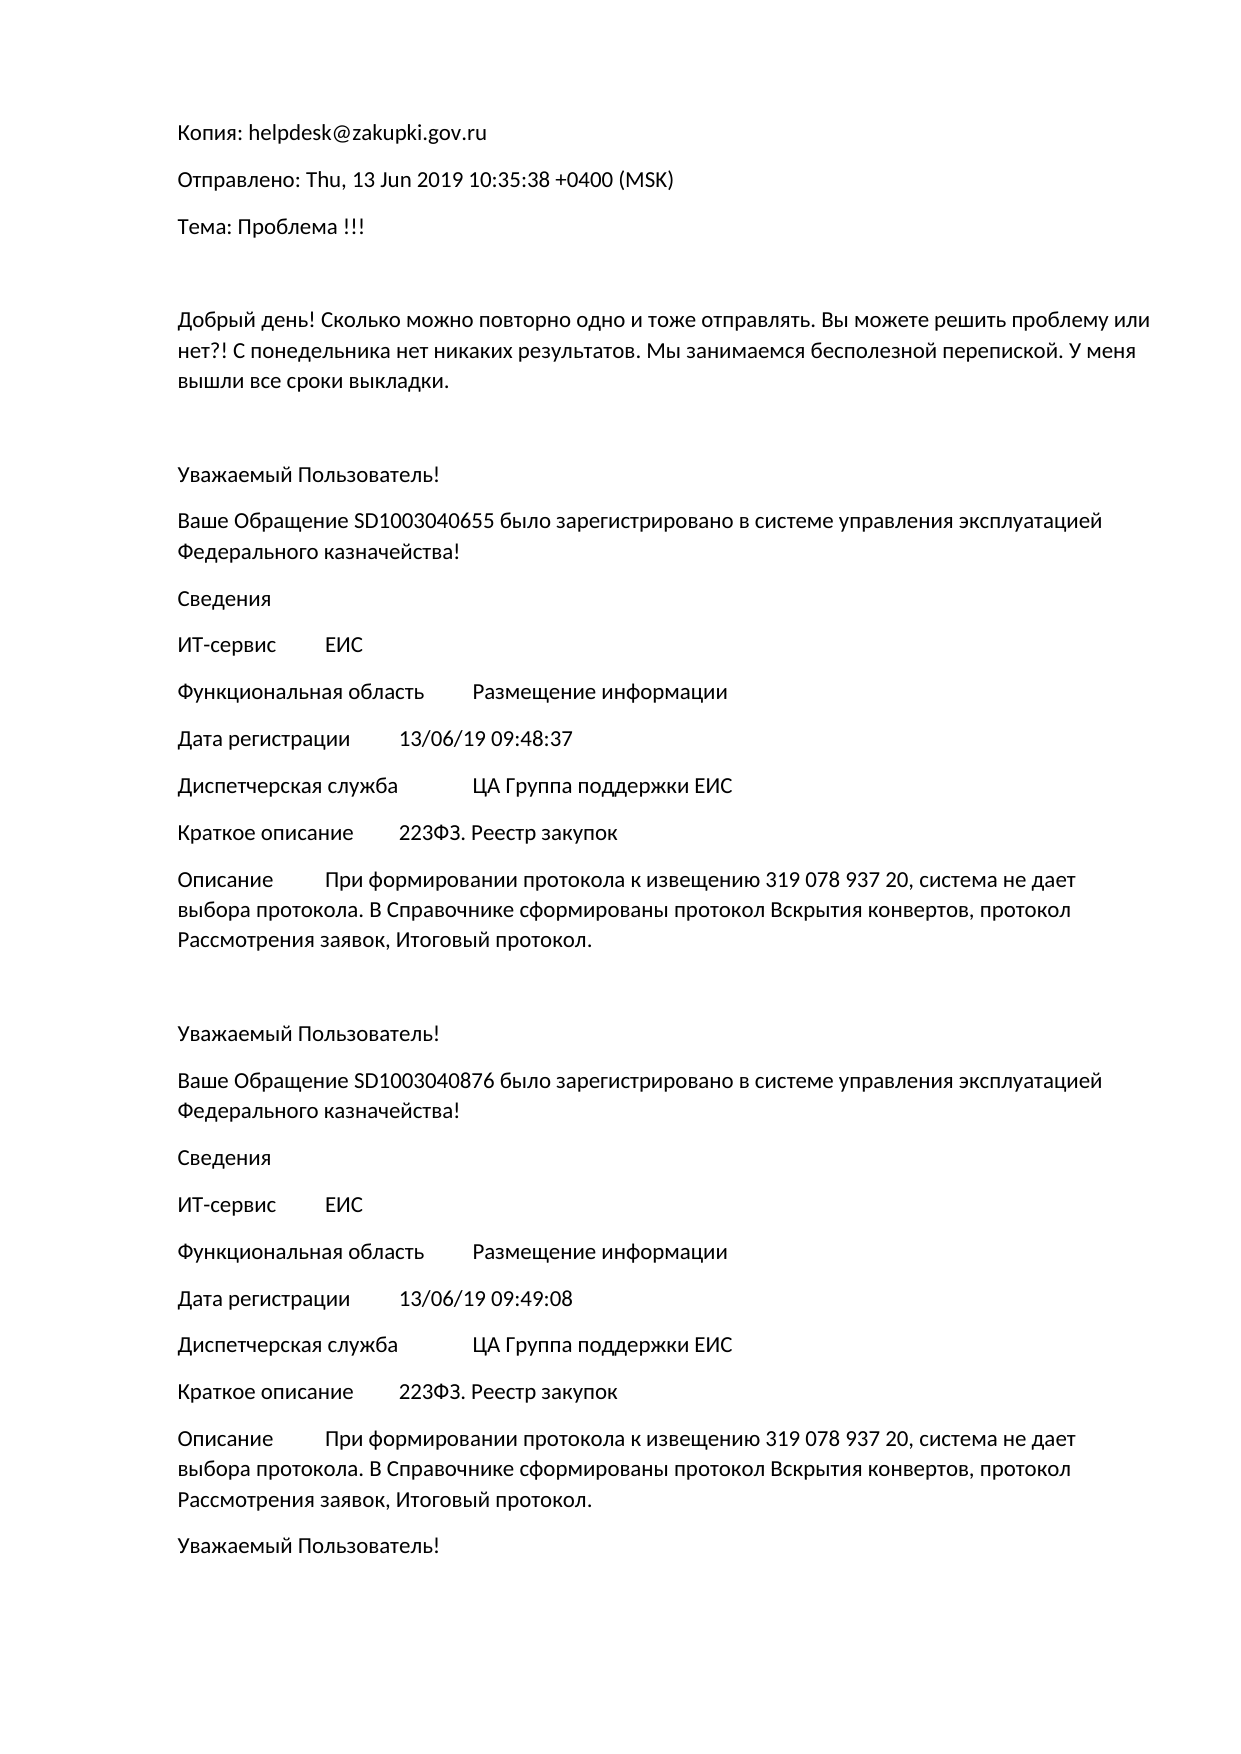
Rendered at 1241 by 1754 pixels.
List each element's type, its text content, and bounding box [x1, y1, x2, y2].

text ИТ-сервис ЕИС [177, 1190, 1152, 1218]
text ИТ-сервис ЕИС [177, 631, 1152, 659]
text Сведения [177, 584, 1152, 612]
text Тема: Проблема !!! [177, 212, 1152, 240]
text Уважаемый Пользователь! [177, 460, 1152, 488]
text Краткое описание 223ФЗ. Реестр закупок [177, 818, 1152, 846]
text Функциональная область Размещение информации [177, 677, 1152, 706]
text Описание При формировании протокола к извещению 319 078 937 20, система не дает выбора протокола. В Справочнике сформированы протокол Вскрытия конвертов, протокол Рассмотрения заявок, Итоговый протокол. [177, 865, 1152, 953]
text Уважаемый Пользователь! [177, 1019, 1152, 1047]
text Краткое описание 223ФЗ. Реестр закупок [177, 1377, 1152, 1406]
text Дата регистрации 13/06/19 09:48:37 [177, 724, 1152, 752]
text Добрый день! Сколько можно повторно одно и тоже отправлять. Вы можете решить проблему или нет?! С понедельника нет никаких результатов. Мы занимаемся бесполезной перепиской. У меня вышли все сроки выкладки. [177, 306, 1152, 394]
text Описание При формировании протокола к извещению 319 078 937 20, система не дает выбора протокола. В Справочнике сформированы протокол Вскрытия конвертов, протокол Рассмотрения заявок, Итоговый протокол. [177, 1424, 1152, 1513]
text Дата регистрации 13/06/19 09:49:08 [177, 1284, 1152, 1312]
text Копия: helpdesk@zakupki.gov.ru [177, 118, 1152, 146]
text Ваше Обращение SD1003040655 было зарегистрировано в системе управления эксплуатацией Федерального казначейства! [177, 507, 1152, 565]
text Отправлено: Thu, 13 Jun 2019 10:35:38 +0400 (MSK) [177, 165, 1152, 193]
text Диспетчерская служба ЦА Группа поддержки ЕИС [177, 1331, 1152, 1359]
text Ваше Обращение SD1003040876 было зарегистрировано в системе управления эксплуатацией Федерального казначейства! [177, 1066, 1152, 1124]
text Функциональная область Размещение информации [177, 1237, 1152, 1265]
text Сведения [177, 1143, 1152, 1171]
text Уважаемый Пользователь! [177, 1532, 1152, 1560]
text Диспетчерская служба ЦА Группа поддержки ЕИС [177, 771, 1152, 799]
